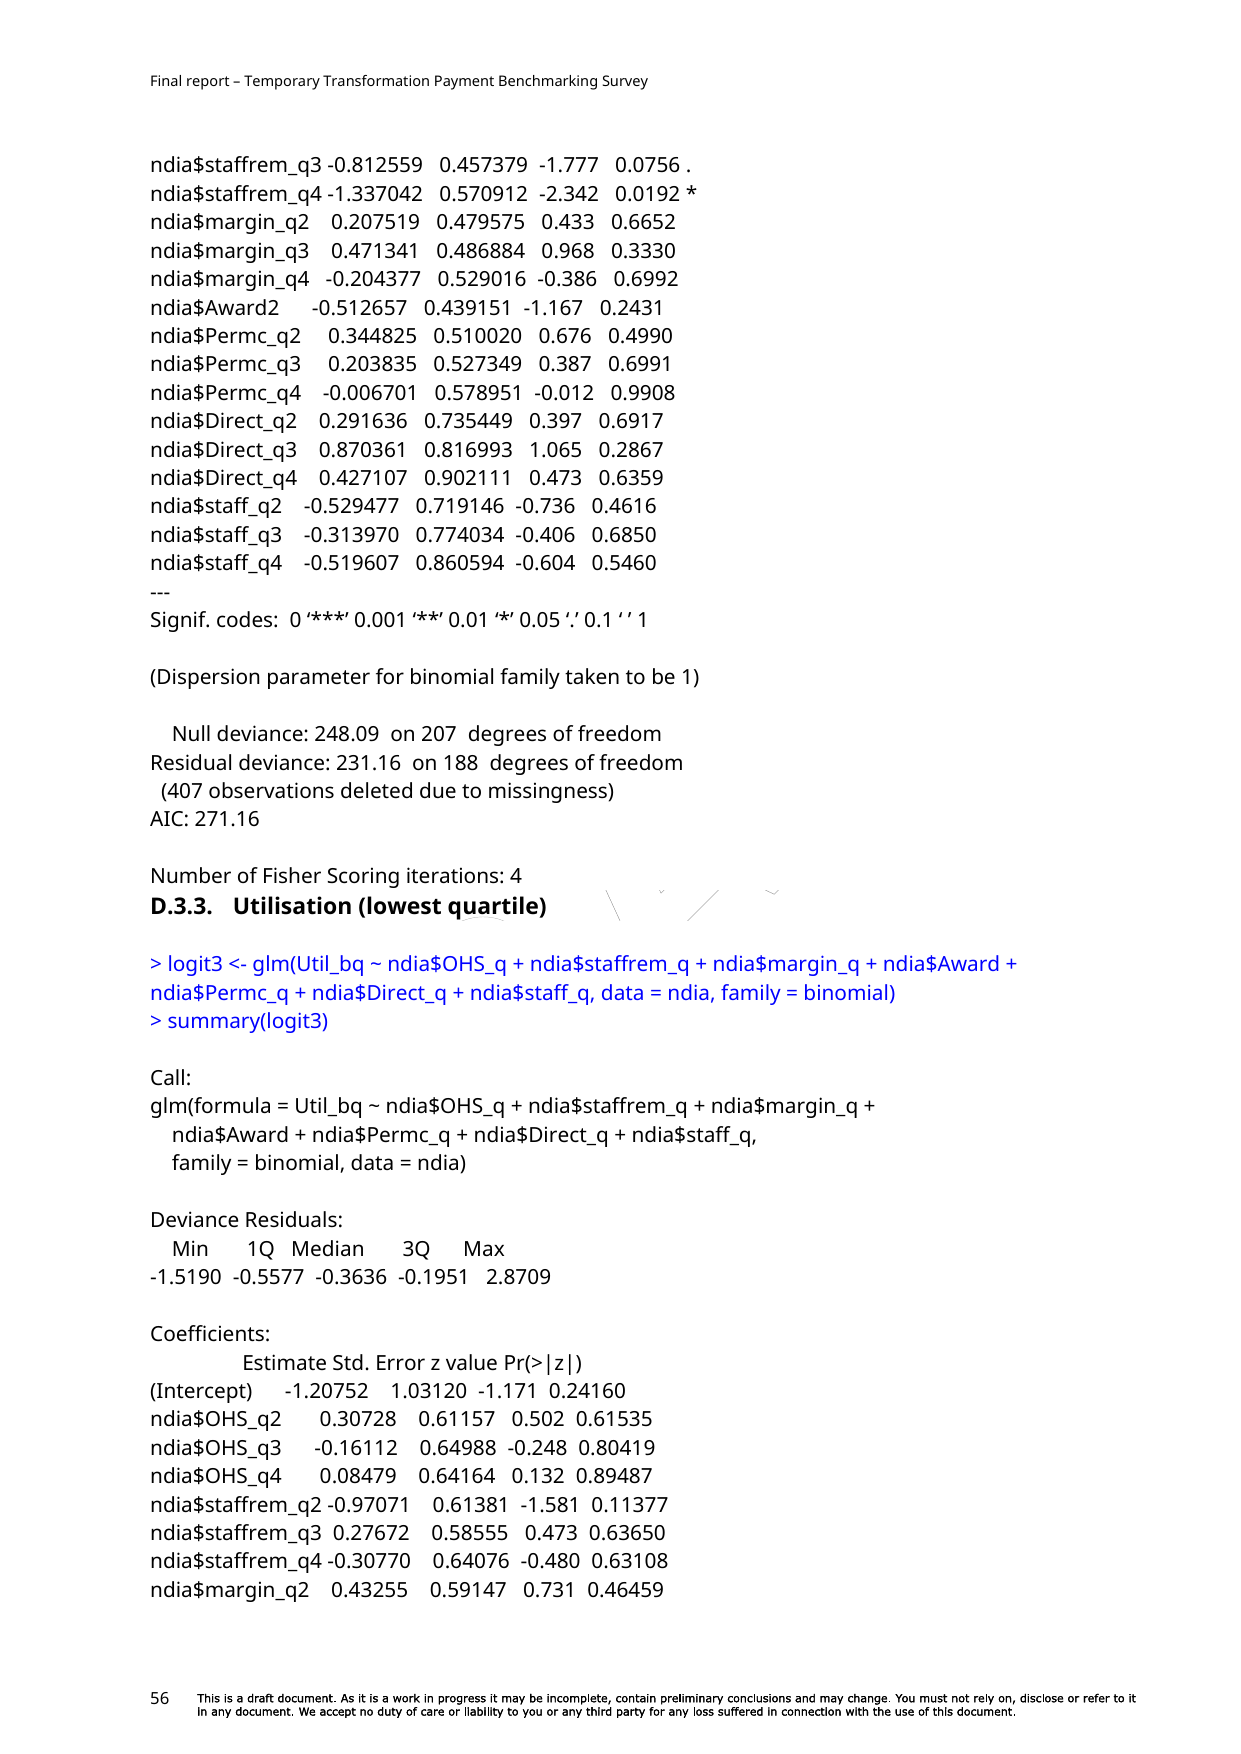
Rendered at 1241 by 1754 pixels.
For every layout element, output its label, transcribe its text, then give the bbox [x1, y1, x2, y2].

text ndia$staffrem_q2 -0.97071 0.61381 -1.581 0.11377 [150, 1490, 1090, 1518]
text --- [150, 577, 1090, 605]
text ndia$staffrem_q3 0.27672 0.58555 0.473 0.63650 [150, 1518, 1090, 1547]
text > summary(logit3) [150, 1006, 1090, 1035]
text ndia$OHS_q4 0.08479 0.64164 0.132 0.89487 [150, 1461, 1090, 1490]
text Null deviance: 248.09 on 207 degrees of freedom [150, 719, 1090, 748]
text ndia$staff_q4 -0.519607 0.860594 -0.604 0.5460 [150, 548, 1090, 577]
text (407 observations deleted due to missingness) [150, 776, 1090, 804]
text Deviance Residuals: [150, 1205, 1090, 1234]
text Min 1Q Median 3Q Max [150, 1234, 1090, 1262]
text > logit3 <- glm(Util_bq ~ ndia$OHS_q + ndia$staffrem_q + ndia$margin_q + ndia$Award + ndia$Permc_q + ndia$Direct_q + ndia$staff_q, data = ndia, family = binomial) [150, 949, 1090, 1006]
text glm(formula = Util_bq ~ ndia$OHS_q + ndia$staffrem_q + ndia$margin_q + [150, 1092, 1090, 1120]
text ndia$staffrem_q4 -1.337042 0.570912 -2.342 0.0192 * [150, 179, 1090, 207]
text ndia$Direct_q4 0.427107 0.902111 0.473 0.6359 [150, 463, 1090, 492]
text Utilisation (lowest quartile) [150, 890, 1090, 921]
text ndia$margin_q2 0.43255 0.59147 0.731 0.46459 [150, 1575, 1090, 1603]
text Residual deviance: 231.16 on 188 degrees of freedom [150, 748, 1090, 776]
text (Intercept) -1.20752 1.03120 -1.171 0.24160 [150, 1376, 1090, 1404]
text (Dispersion parameter for binomial family taken to be 1) [150, 662, 1090, 691]
text ndia$Permc_q2 0.344825 0.510020 0.676 0.4990 [150, 321, 1090, 349]
text Estimate Std. Error z value Pr(>|z|) [150, 1348, 1090, 1376]
text ndia$staff_q2 -0.529477 0.719146 -0.736 0.4616 [150, 492, 1090, 520]
text ndia$staffrem_q4 -0.30770 0.64076 -0.480 0.63108 [150, 1547, 1090, 1575]
text ndia$staff_q3 -0.313970 0.774034 -0.406 0.6850 [150, 520, 1090, 548]
text ndia$margin_q3 0.471341 0.486884 0.968 0.3330 [150, 236, 1090, 264]
text ndia$Direct_q3 0.870361 0.816993 1.065 0.2867 [150, 435, 1090, 463]
text Call: [150, 1063, 1090, 1092]
text ndia$margin_q4 -0.204377 0.529016 -0.386 0.6992 [150, 264, 1090, 293]
text AIC: 271.16 [150, 804, 1090, 833]
text ndia$Direct_q2 0.291636 0.735449 0.397 0.6917 [150, 406, 1090, 435]
text -1.5190 -0.5577 -0.3636 -0.1951 2.8709 [150, 1262, 1090, 1291]
text ndia$Permc_q4 -0.006701 0.578951 -0.012 0.9908 [150, 378, 1090, 406]
text Coefficients: [150, 1319, 1090, 1348]
text ndia$Award2 -0.512657 0.439151 -1.167 0.2431 [150, 293, 1090, 321]
text ndia$Award + ndia$Permc_q + ndia$Direct_q + ndia$staff_q, [150, 1120, 1090, 1148]
text Number of Fisher Scoring iterations: 4 [150, 861, 1090, 890]
text ndia$OHS_q2 0.30728 0.61157 0.502 0.61535 [150, 1404, 1090, 1433]
text ndia$Permc_q3 0.203835 0.527349 0.387 0.6991 [150, 349, 1090, 378]
text Signif. codes: 0 ‘***’ 0.001 ‘**’ 0.01 ‘*’ 0.05 ‘.’ 0.1 ‘ ’ 1 [150, 605, 1090, 634]
text ndia$margin_q2 0.207519 0.479575 0.433 0.6652 [150, 207, 1090, 236]
text family = binomial, data = ndia) [150, 1148, 1090, 1177]
text ndia$OHS_q3 -0.16112 0.64988 -0.248 0.80419 [150, 1433, 1090, 1461]
text ndia$staffrem_q3 -0.812559 0.457379 -1.777 0.0756 . [150, 150, 1090, 179]
